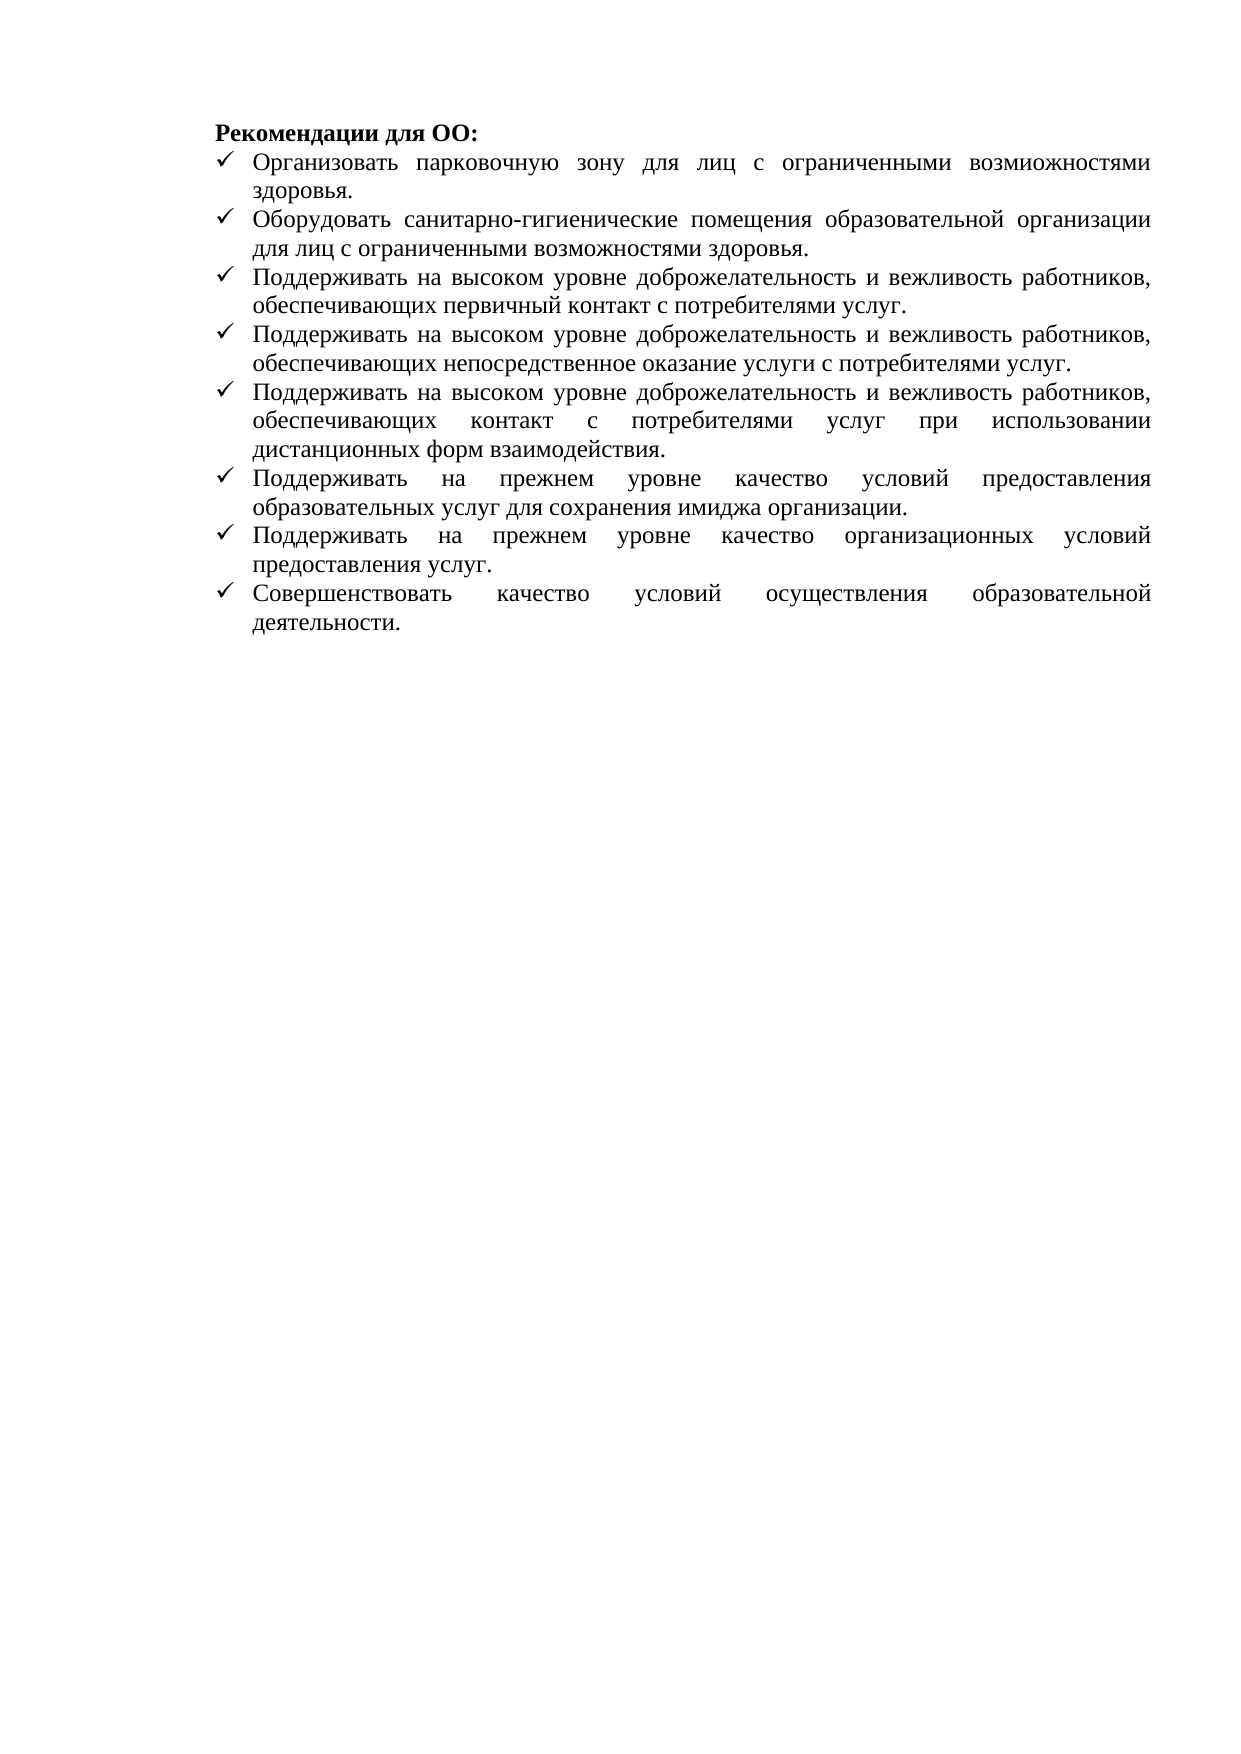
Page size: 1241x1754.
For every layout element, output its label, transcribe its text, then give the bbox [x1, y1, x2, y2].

list Организовать парковочную зону для лиц с ограниченными возмиожностями здоровья. [215, 147, 1152, 204]
list Рекомендации для ОО: [215, 118, 1152, 147]
list Поддерживать на прежнем уровне качество условий предоставления образовательных услуг для сохранения имиджа организации. [215, 463, 1152, 521]
list Совершенствовать качество условий осуществления образовательной деятельности. [215, 578, 1152, 636]
list Оборудовать санитарно-гигиенические помещения образовательной организации для лиц с ограниченными возможностями здоровья. [215, 204, 1152, 262]
list Поддерживать на высоком уровне доброжелательность и вежливость работников, обеспечивающих непосредственное оказание услуги с потребителями услуг. [215, 319, 1152, 377]
list Поддерживать на высоком уровне доброжелательность и вежливость работников, обеспечивающих контакт с потребителями услуг при использовании дистанционных форм взаимодействия. [215, 377, 1152, 463]
list Поддерживать на прежнем уровне качество организационных условий предоставления услуг. [215, 521, 1152, 578]
list Поддерживать на высоком уровне доброжелательность и вежливость работников, обеспечивающих первичный контакт с потребителями услуг. [215, 262, 1152, 319]
